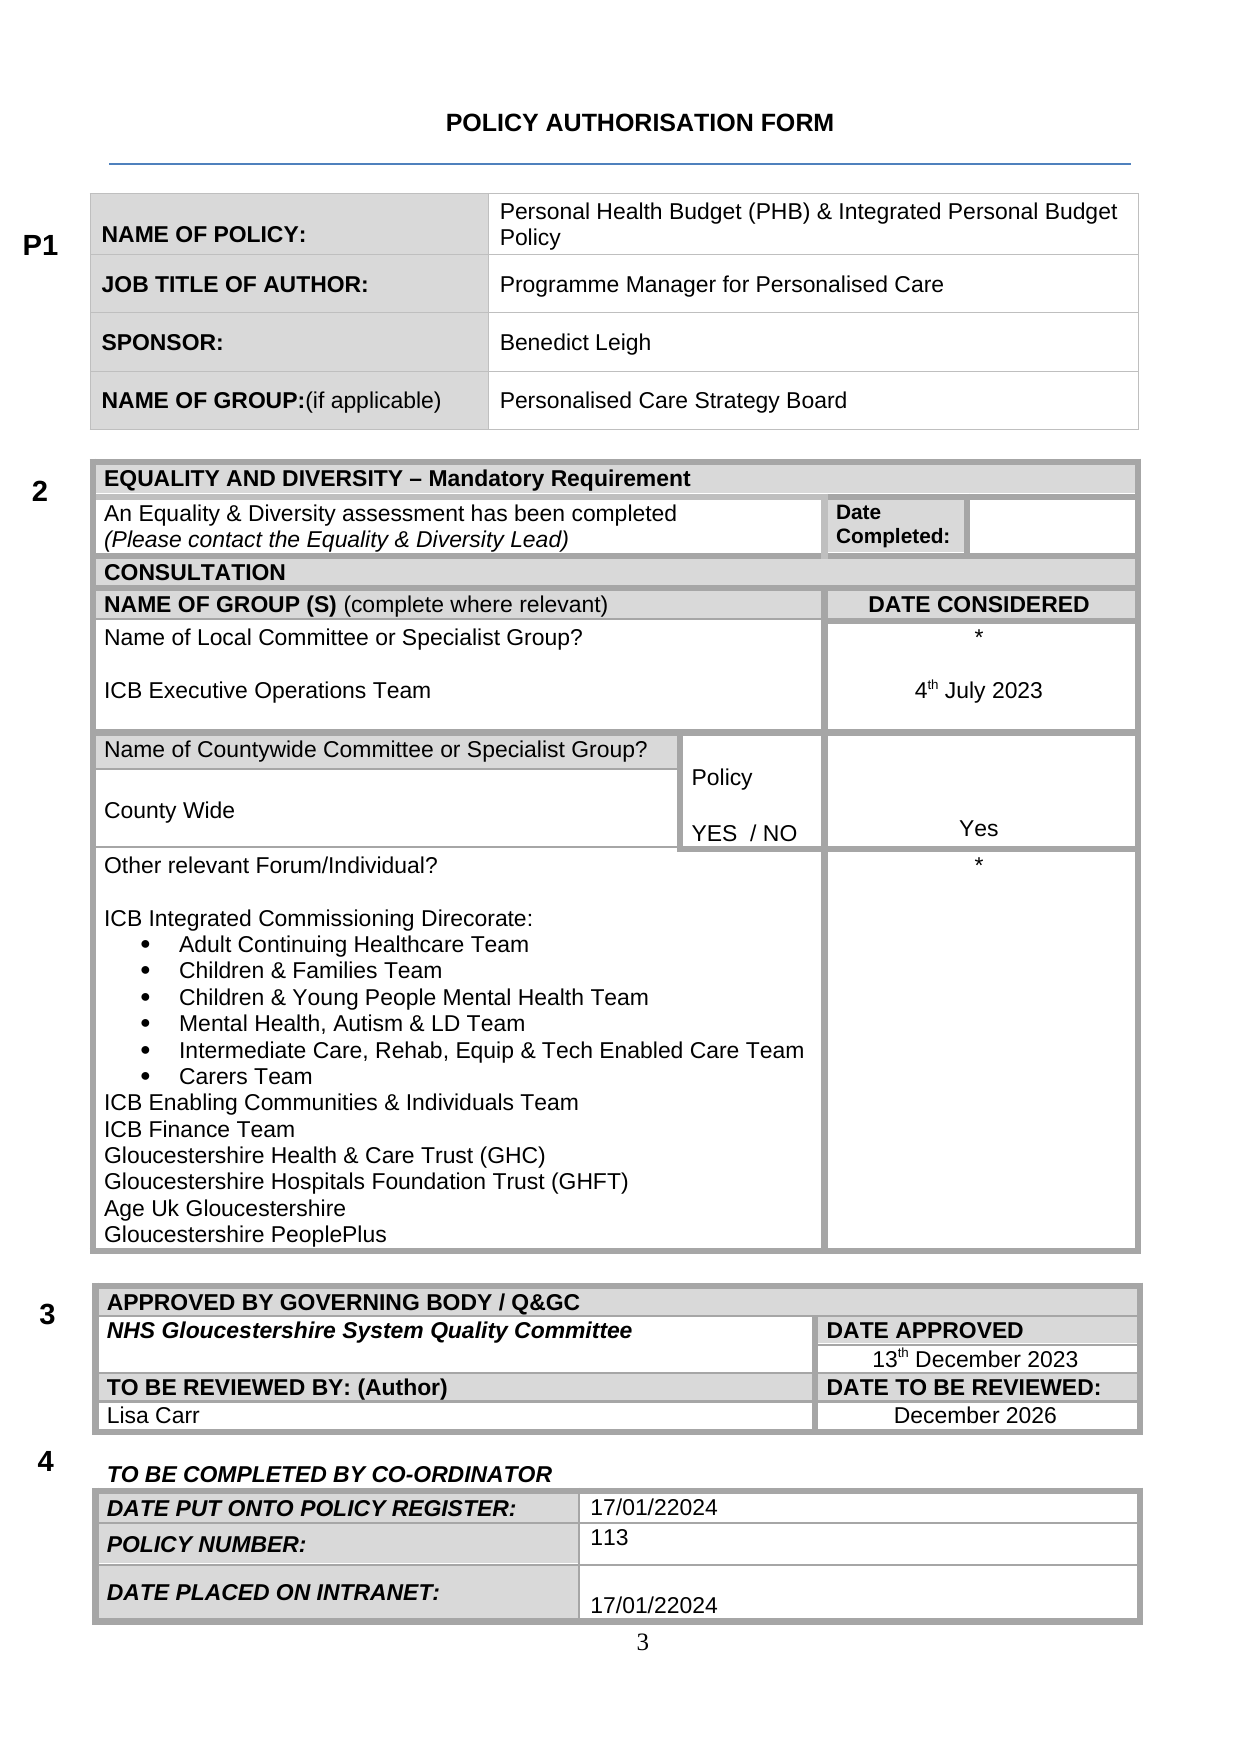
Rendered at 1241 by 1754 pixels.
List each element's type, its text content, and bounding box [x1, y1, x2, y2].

table_cell December 2026 [818, 1403, 1137, 1429]
table_cell JOB TITLE OF AUTHOR: [91, 255, 488, 312]
table_header NAME OF POLICY: [91, 194, 488, 254]
table_header APPROVED BY GOVERNING BODY / Q&GC [99, 1289, 1137, 1315]
table_cell Benedict Leigh [489, 313, 1138, 371]
table_cell DATE PLACED ON INTRANET: [99, 1566, 578, 1618]
table_cell DATE CONSIDERED [828, 591, 1135, 618]
table_cell 17/01/22024 [580, 1566, 1137, 1618]
text POLICY AUTHORISATION FORM [89, 108, 1191, 137]
table_cell Lisa Carr [99, 1403, 812, 1429]
table_header Personal Health Budget (PHB) & Integrated Personal Budget Policy [489, 194, 1138, 254]
table_cell SPONSOR: [91, 313, 488, 371]
table_cell POLICY NUMBER: [99, 1524, 578, 1563]
table_cell TO BE REVIEWED BY: (Author) [99, 1374, 812, 1400]
table_cell DATE APPROVED [818, 1317, 1137, 1343]
table_cell 17/01/22024 [580, 1494, 1137, 1522]
table_cell Other relevant Forum/Individual? ICB Integrated Commissioning Direcorate: Adult Continuing Healthcare Team Children & Families Team Children & Young People Mental Health Team Mental Health, Autism & LD Team Intermediate Care, Rehab, Equip & Tech Enabled Care Team Carers Team ICB Enabling Communities & Individuals Team ICB Finance Team Gloucestershire Health & Care Trust (GHC) Gloucestershire Hospitals Foundation Trust (GHFT) Age Uk Gloucestershire Gloucestershire PeoplePlus [96, 848, 821, 1247]
table_cell Programme Manager for Personalised Care [489, 255, 1138, 312]
table_cell Name of Countywide Committee or Specialist Group? [96, 736, 677, 768]
table_cell DATE TO BE REVIEWED: [818, 1374, 1137, 1400]
table_header EQUALITY AND DIVERSITY – Mandatory Requirement [96, 465, 1135, 493]
table_cell TO BE COMPLETED BY CO-ORDINATOR [95, 1435, 1140, 1488]
table_cell Policy YES / NO [683, 736, 821, 846]
table_cell Name of Local Committee or Specialist Group? ICB Executive Operations Team [96, 620, 821, 729]
table_cell DATE PUT ONTO POLICY REGISTER: [99, 1494, 578, 1522]
table_cell [970, 500, 1135, 552]
table_cell Date Completed: [828, 500, 964, 552]
table_cell * [828, 852, 1135, 1247]
table_cell An Equality & Diversity assessment has been completed (Please contact the Equality & Diversity Lead) [96, 500, 821, 552]
table_cell 113 [580, 1524, 1137, 1563]
table_cell NAME OF GROUP (S) (complete where relevant) [96, 591, 821, 618]
table_cell Personalised Care Strategy Board [489, 372, 1138, 429]
table_cell CONSULTATION [96, 559, 1135, 585]
table_cell 13th December 2023 [818, 1346, 1137, 1372]
table_cell County Wide [96, 770, 677, 846]
table_cell Yes [828, 736, 1135, 846]
table_cell * 4th July 2023 [828, 624, 1135, 729]
table_cell NAME OF GROUP:(if applicable) [91, 372, 488, 429]
table_cell NHS Gloucestershire System Quality Committee [99, 1317, 812, 1372]
